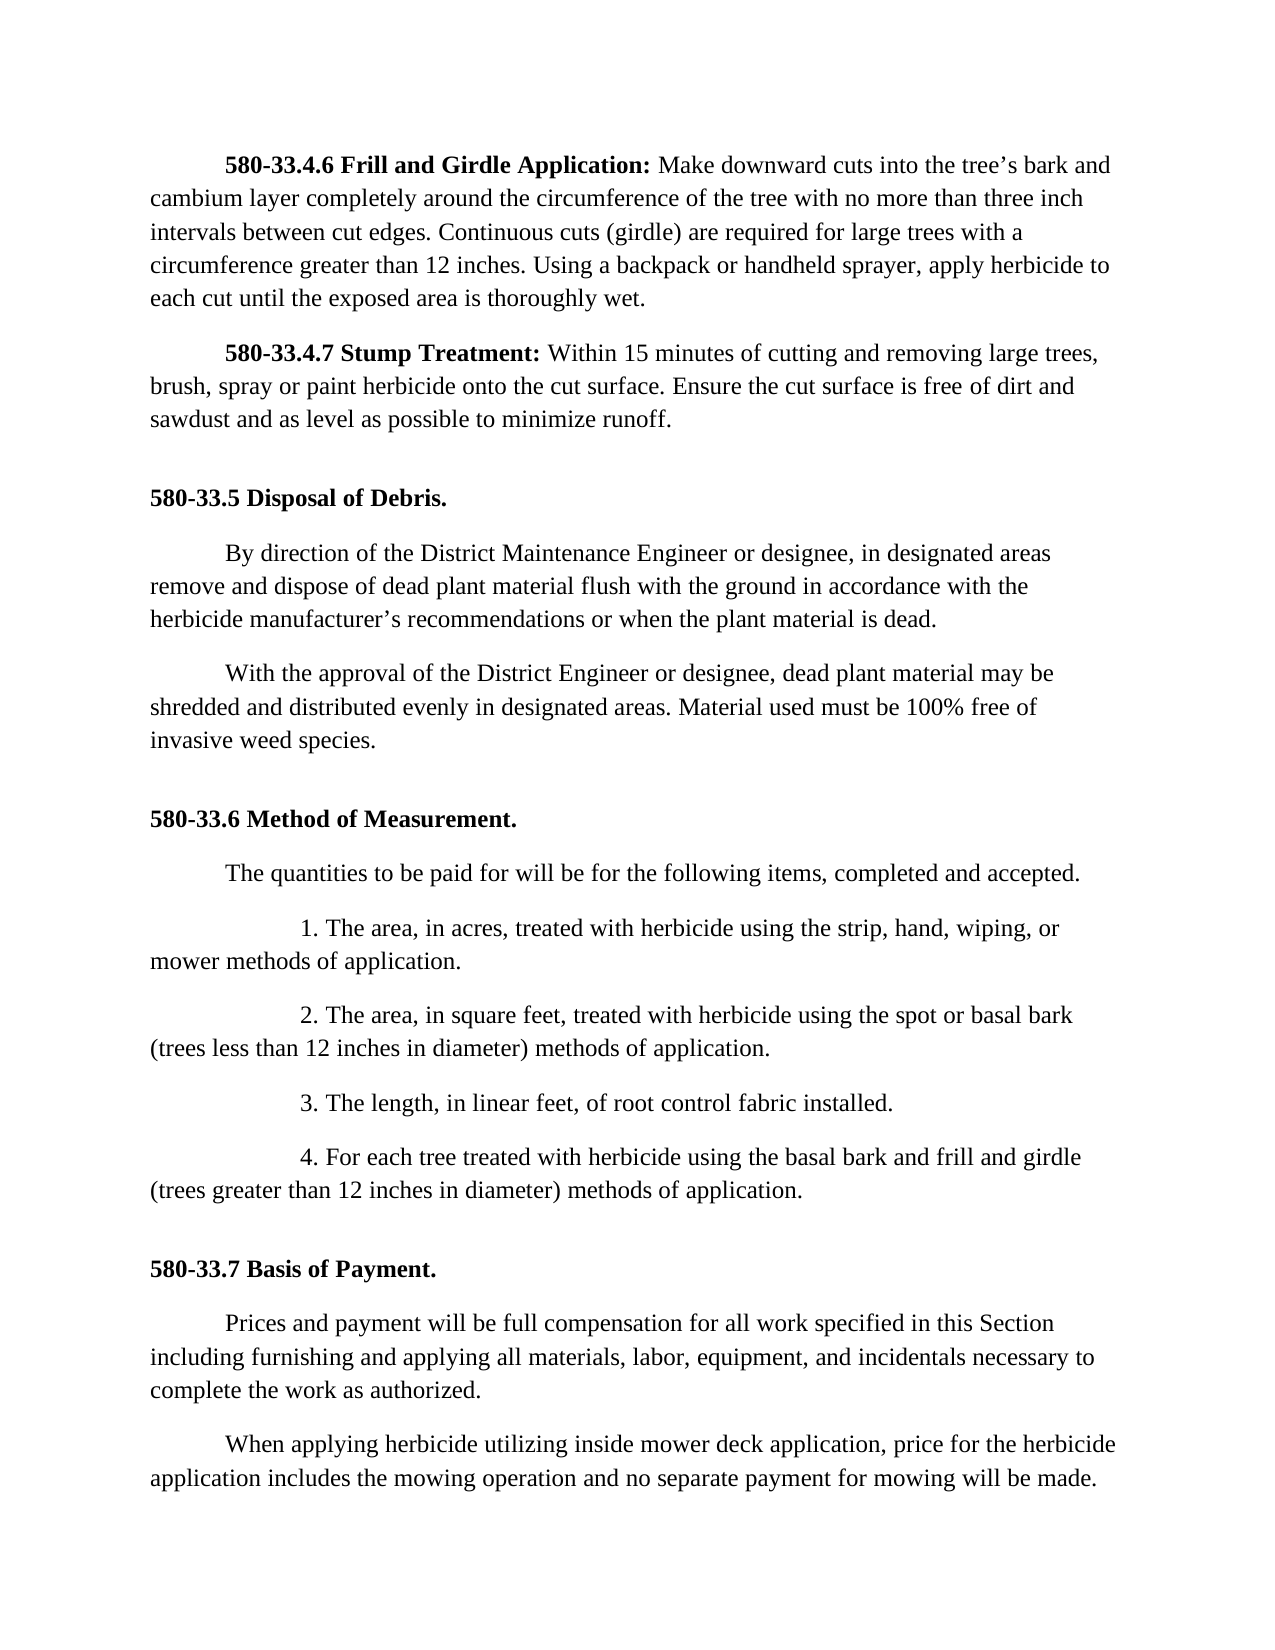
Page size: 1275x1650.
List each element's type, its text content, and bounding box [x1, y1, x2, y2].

text 4. For each tree treated with herbicide using the basal bark and frill and girdle (trees greater than 12 inches in diameter) methods of application. [150, 1142, 1125, 1204]
text The quantities to be paid for will be for the following items, completed and accepted. [150, 858, 1125, 887]
text When applying herbicide utilizing inside mower deck application, price for the herbicide application includes the mowing operation and no separate payment for mowing will be made. [150, 1429, 1125, 1492]
text With the approval of the District Engineer or designee, dead plant material may be shredded and distributed evenly in designated areas. Material used must be 100% free of invasive weed species. [150, 658, 1125, 754]
text 580-33.4.6 Frill and Girdle Application: Make downward cuts into the tree’s bark and cambium layer completely around the circumference of the tree with no more than three inch intervals between cut edges. Continuous cuts (girdle) are required for large trees with a circumference greater than 12 inches. Using a backpack or handheld sprayer, apply herbicide to each cut until the exposed area is thoroughly wet. [150, 150, 1125, 312]
text By direction of the District Maintenance Engineer or designee, in designated areas remove and dispose of dead plant material flush with the ground in accordance with the herbicide manufacturer’s recommendations or when the plant material is dead. [150, 537, 1125, 633]
text 2. The area, in square feet, treated with herbicide using the spot or basal bark (trees less than 12 inches in diameter) methods of application. [150, 1000, 1125, 1062]
text 580-33.7 Basis of Payment. [150, 1254, 1125, 1283]
text 580-33.5 Disposal of Debris. [150, 483, 1125, 512]
text 3. The length, in linear feet, of root control fabric installed. [150, 1087, 1125, 1117]
text 580-33.6 Method of Measurement. [150, 804, 1125, 833]
text 580-33.4.7 Stump Treatment: Within 15 minutes of cutting and removing large trees, brush, spray or paint herbicide onto the cut surface. Ensure the cut surface is free of dirt and sawdust and as level as possible to minimize runoff. [150, 337, 1125, 433]
text 1. The area, in acres, treated with herbicide using the strip, hand, wiping, or mower methods of application. [150, 912, 1125, 975]
text Prices and payment will be full compensation for all work specified in this Section including furnishing and applying all materials, labor, equipment, and incidentals necessary to complete the work as authorized. [150, 1308, 1125, 1404]
